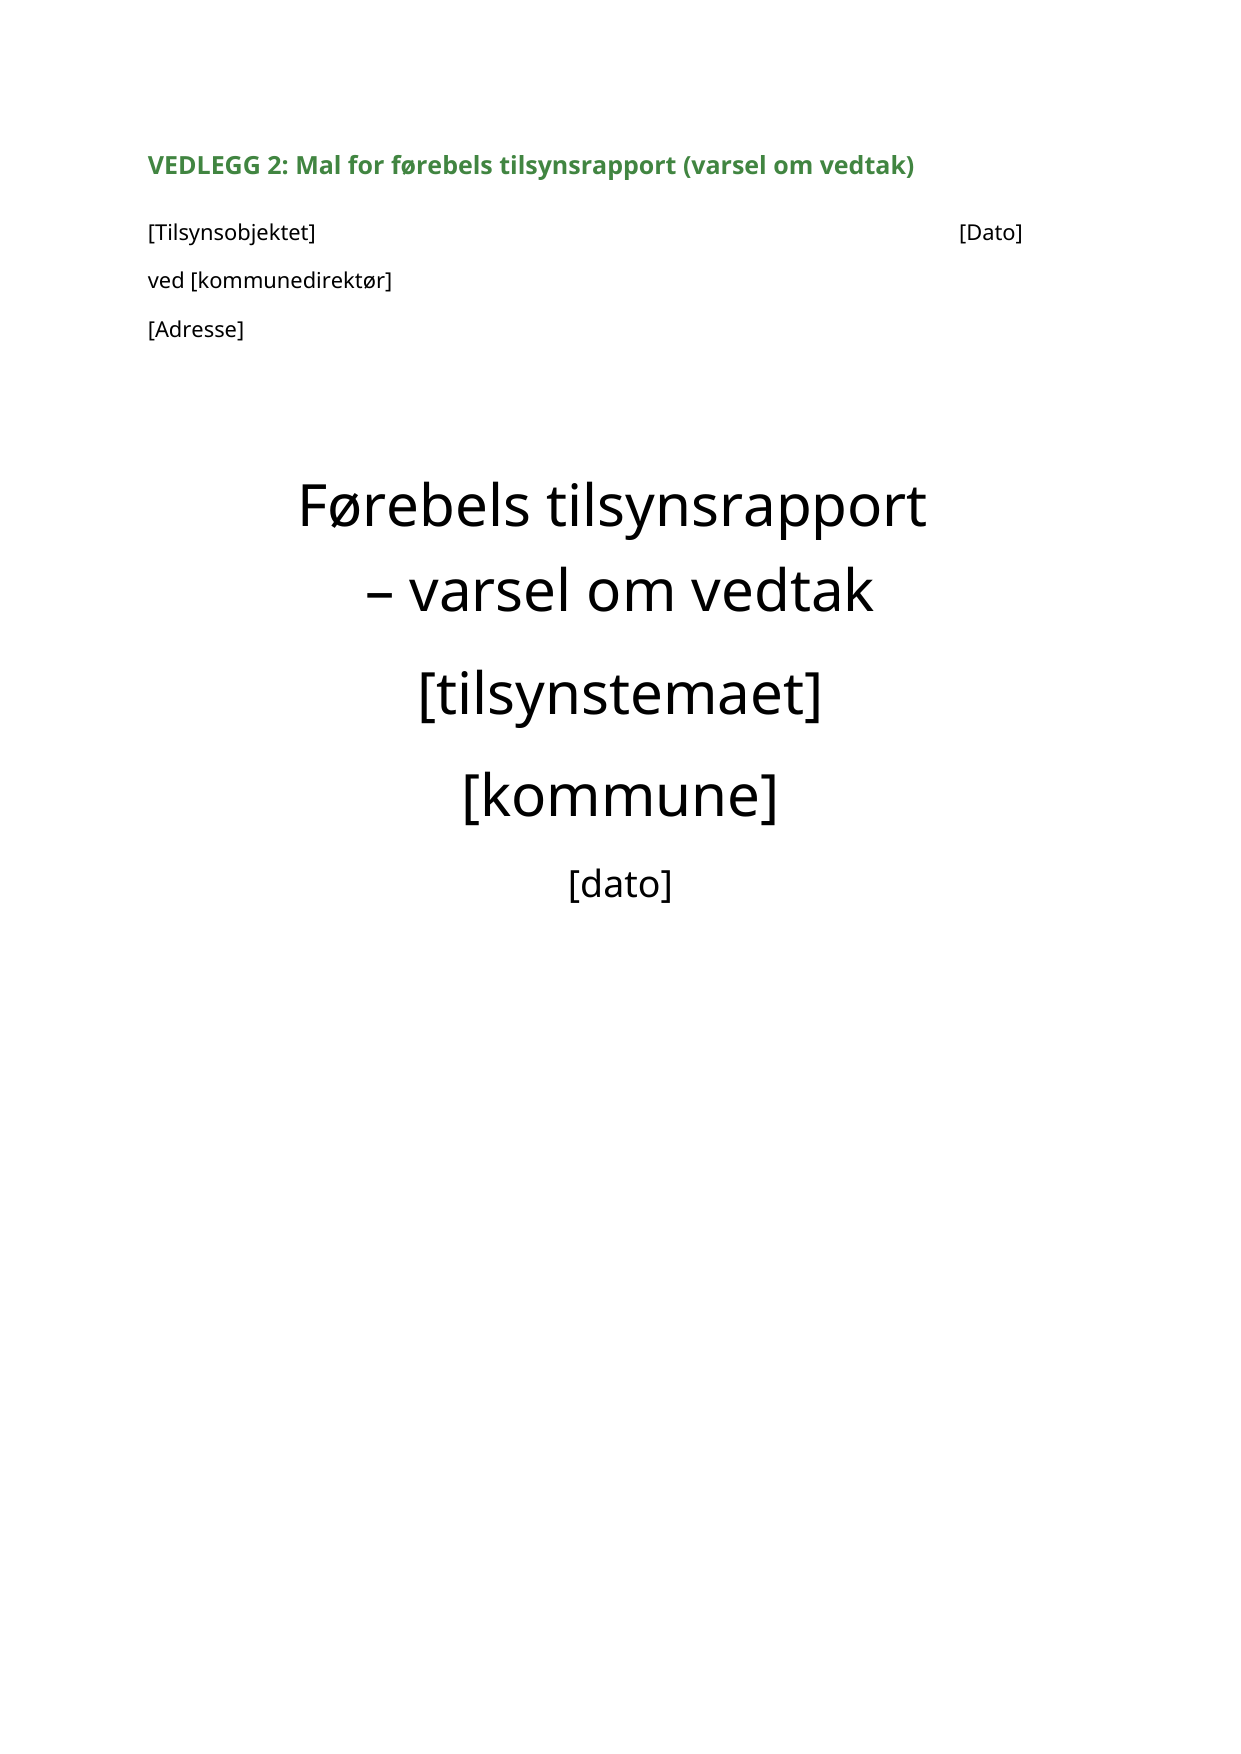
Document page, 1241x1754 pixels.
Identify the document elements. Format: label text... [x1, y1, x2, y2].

text [Adresse] [148, 314, 1093, 344]
text [Tilsynsobjektet] [Dato] [148, 216, 1093, 246]
text [kommune] [148, 754, 1093, 834]
text [tilsynstemaet] [148, 652, 1093, 731]
text [dato] [148, 857, 1093, 908]
text Førebels tilsynsrapport – varsel om vedtak [148, 463, 1093, 629]
text VEDLEGG 2: Mal for førebels tilsynsrapport (varsel om vedtak) [148, 148, 1093, 182]
text ved [kommunedirektør] [148, 265, 1093, 295]
